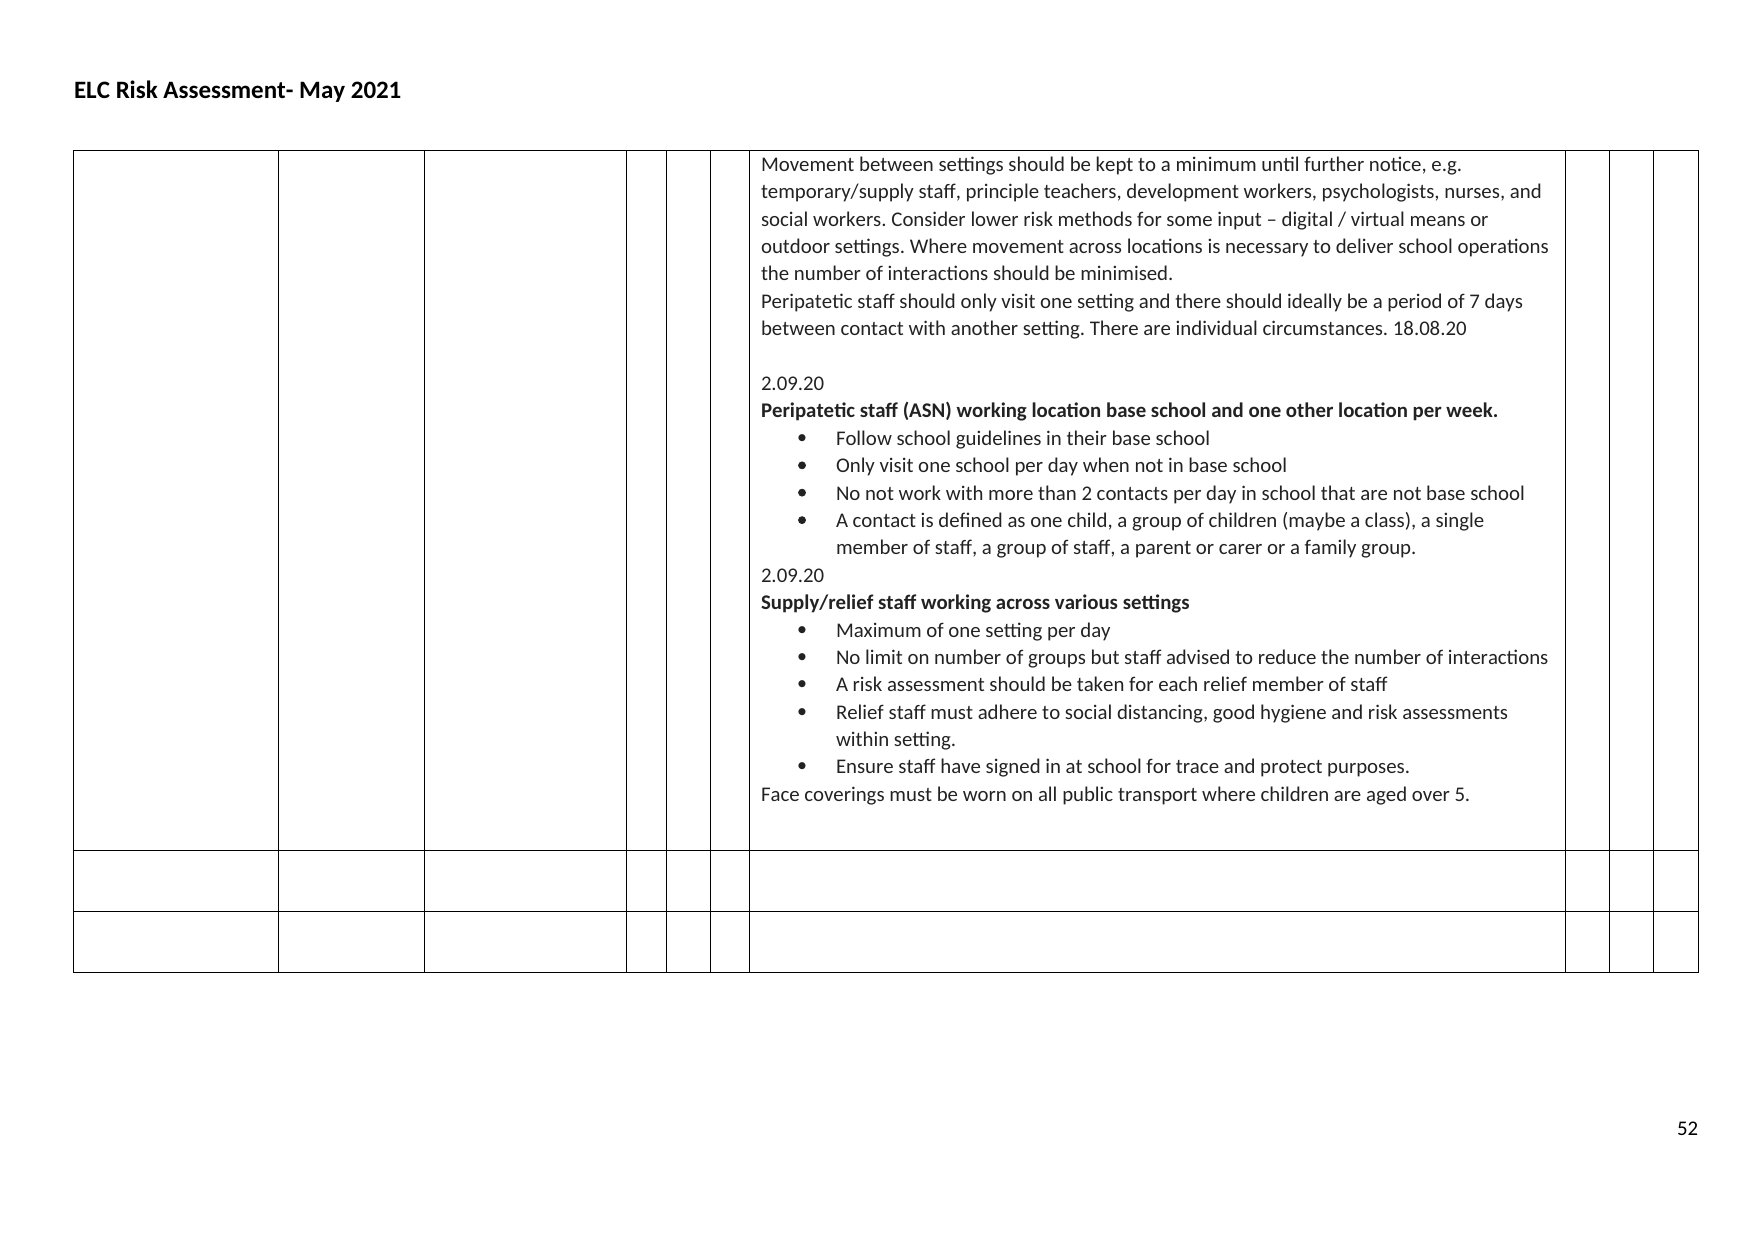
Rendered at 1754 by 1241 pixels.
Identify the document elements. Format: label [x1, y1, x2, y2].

table_cell [750, 151, 1565, 849]
table_cell [279, 912, 424, 972]
table_cell [1654, 151, 1698, 849]
table_cell [425, 912, 626, 972]
table_cell [627, 851, 666, 911]
table_cell [711, 851, 749, 911]
table_cell [425, 851, 626, 911]
table_cell [667, 151, 710, 849]
table_cell [74, 851, 278, 911]
table_cell [711, 912, 749, 972]
table_cell [627, 151, 666, 849]
table_cell [1610, 851, 1653, 911]
table_cell [750, 912, 1565, 972]
table_cell [1566, 912, 1609, 972]
table_cell [667, 912, 710, 972]
table_cell [1610, 912, 1653, 972]
table_cell [711, 151, 749, 849]
table_cell [1566, 851, 1609, 911]
table_cell [74, 912, 278, 972]
table_cell [627, 912, 666, 972]
table_cell [1654, 851, 1698, 911]
table_cell [750, 851, 1565, 911]
table_cell [1566, 151, 1609, 849]
table_cell [279, 151, 424, 849]
table_cell [1654, 912, 1698, 972]
table_cell [74, 151, 278, 849]
table_cell [667, 851, 710, 911]
table_cell [1610, 151, 1653, 849]
table_cell [279, 851, 424, 911]
table_cell [425, 151, 626, 849]
